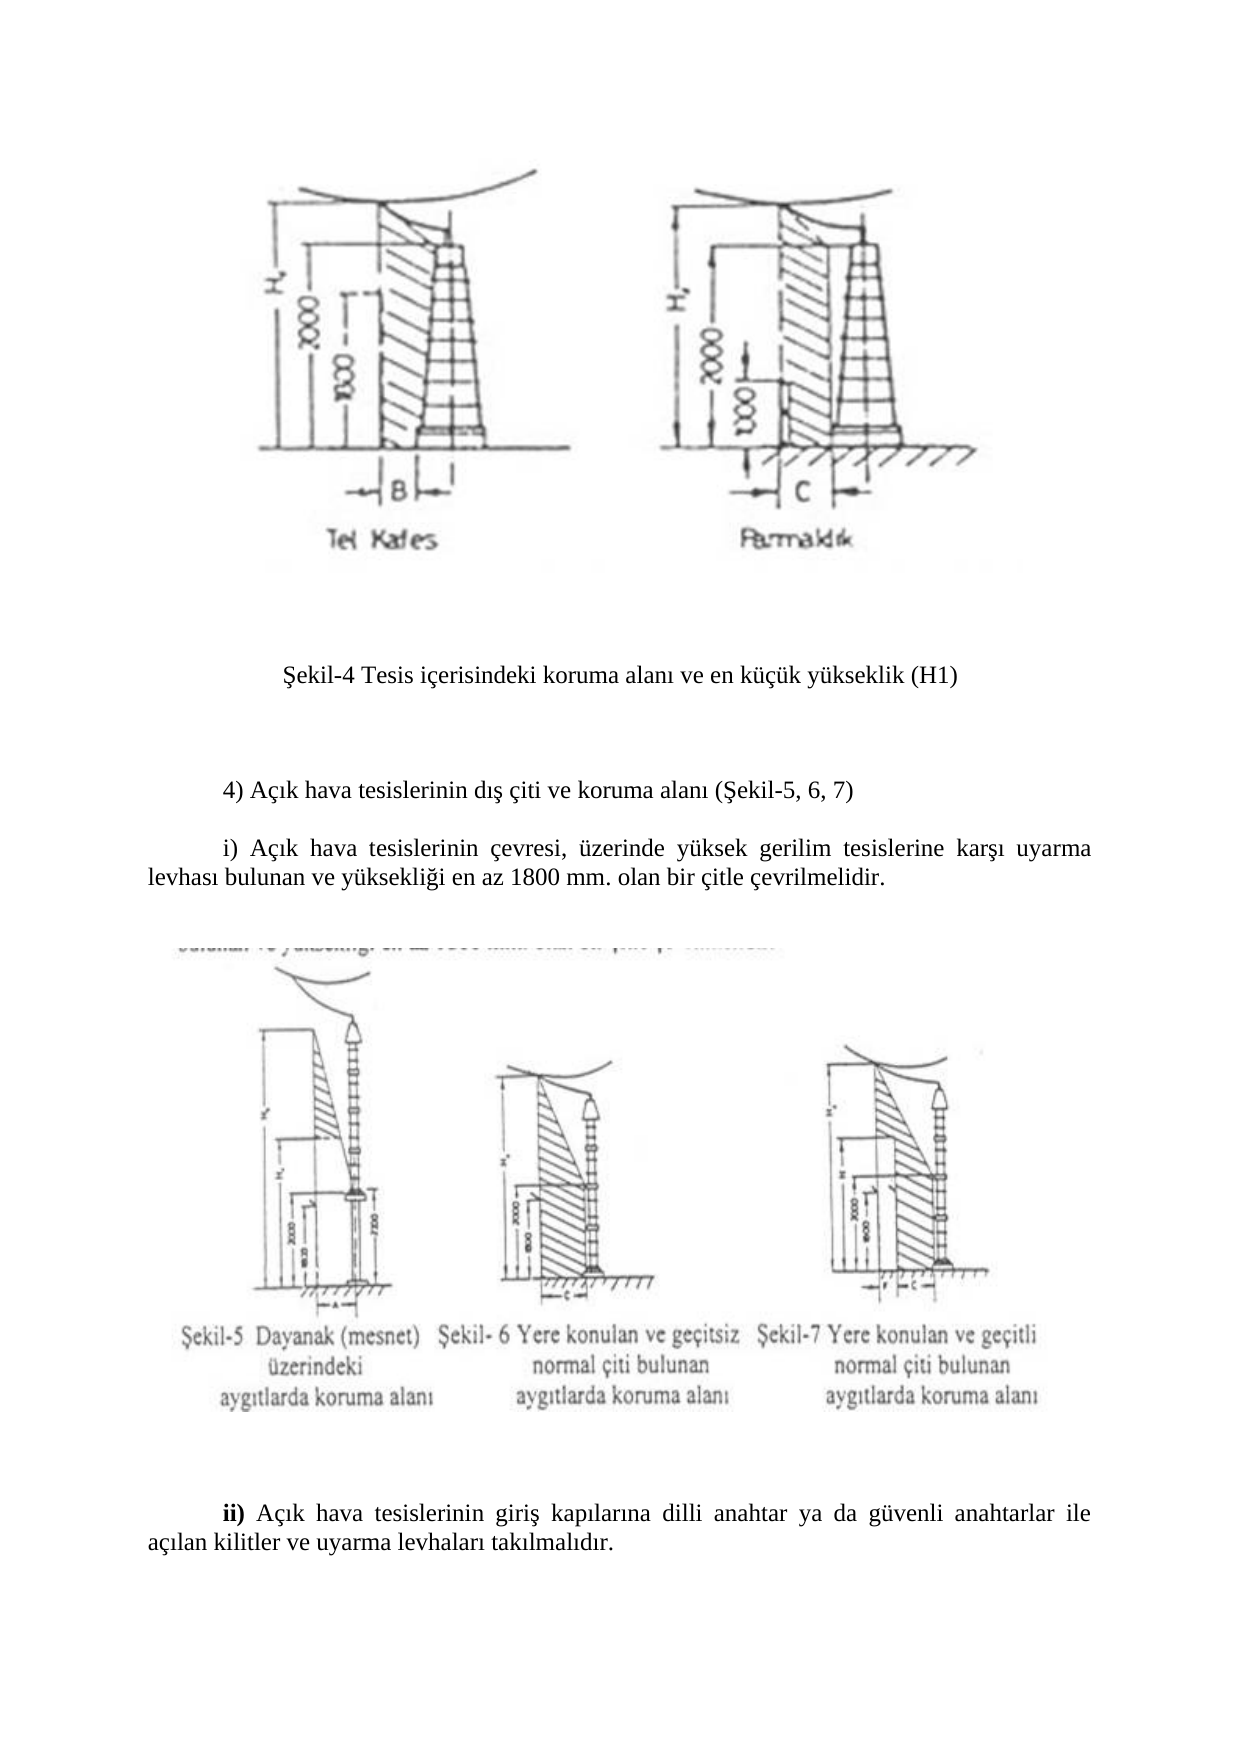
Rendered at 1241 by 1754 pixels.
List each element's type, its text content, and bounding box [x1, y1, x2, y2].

text Şekil-4 Tesis içerisindeki koruma alanı ve en küçük yükseklik (H1) [148, 660, 1093, 688]
text ii) Açık hava tesislerinin giriş kapılarına dilli anahtar ya da güvenli anahtarlar ile açılan kilitler ve uyarma levhaları takılmalıdır. [148, 1498, 1093, 1556]
text 4) Açık hava tesislerinin dış çiti ve koruma alanı (Şekil-5, 6, 7) [148, 776, 1093, 804]
picture [147, 948, 1104, 1412]
text i) Açık hava tesislerinin çevresi, üzerinde yüksek gerilim tesislerine karşı uyarma levhası bulunan ve yüksekliği en az 1800 mm. olan bir çitle çevrilmelidir. [148, 833, 1093, 891]
picture [217, 147, 1024, 573]
